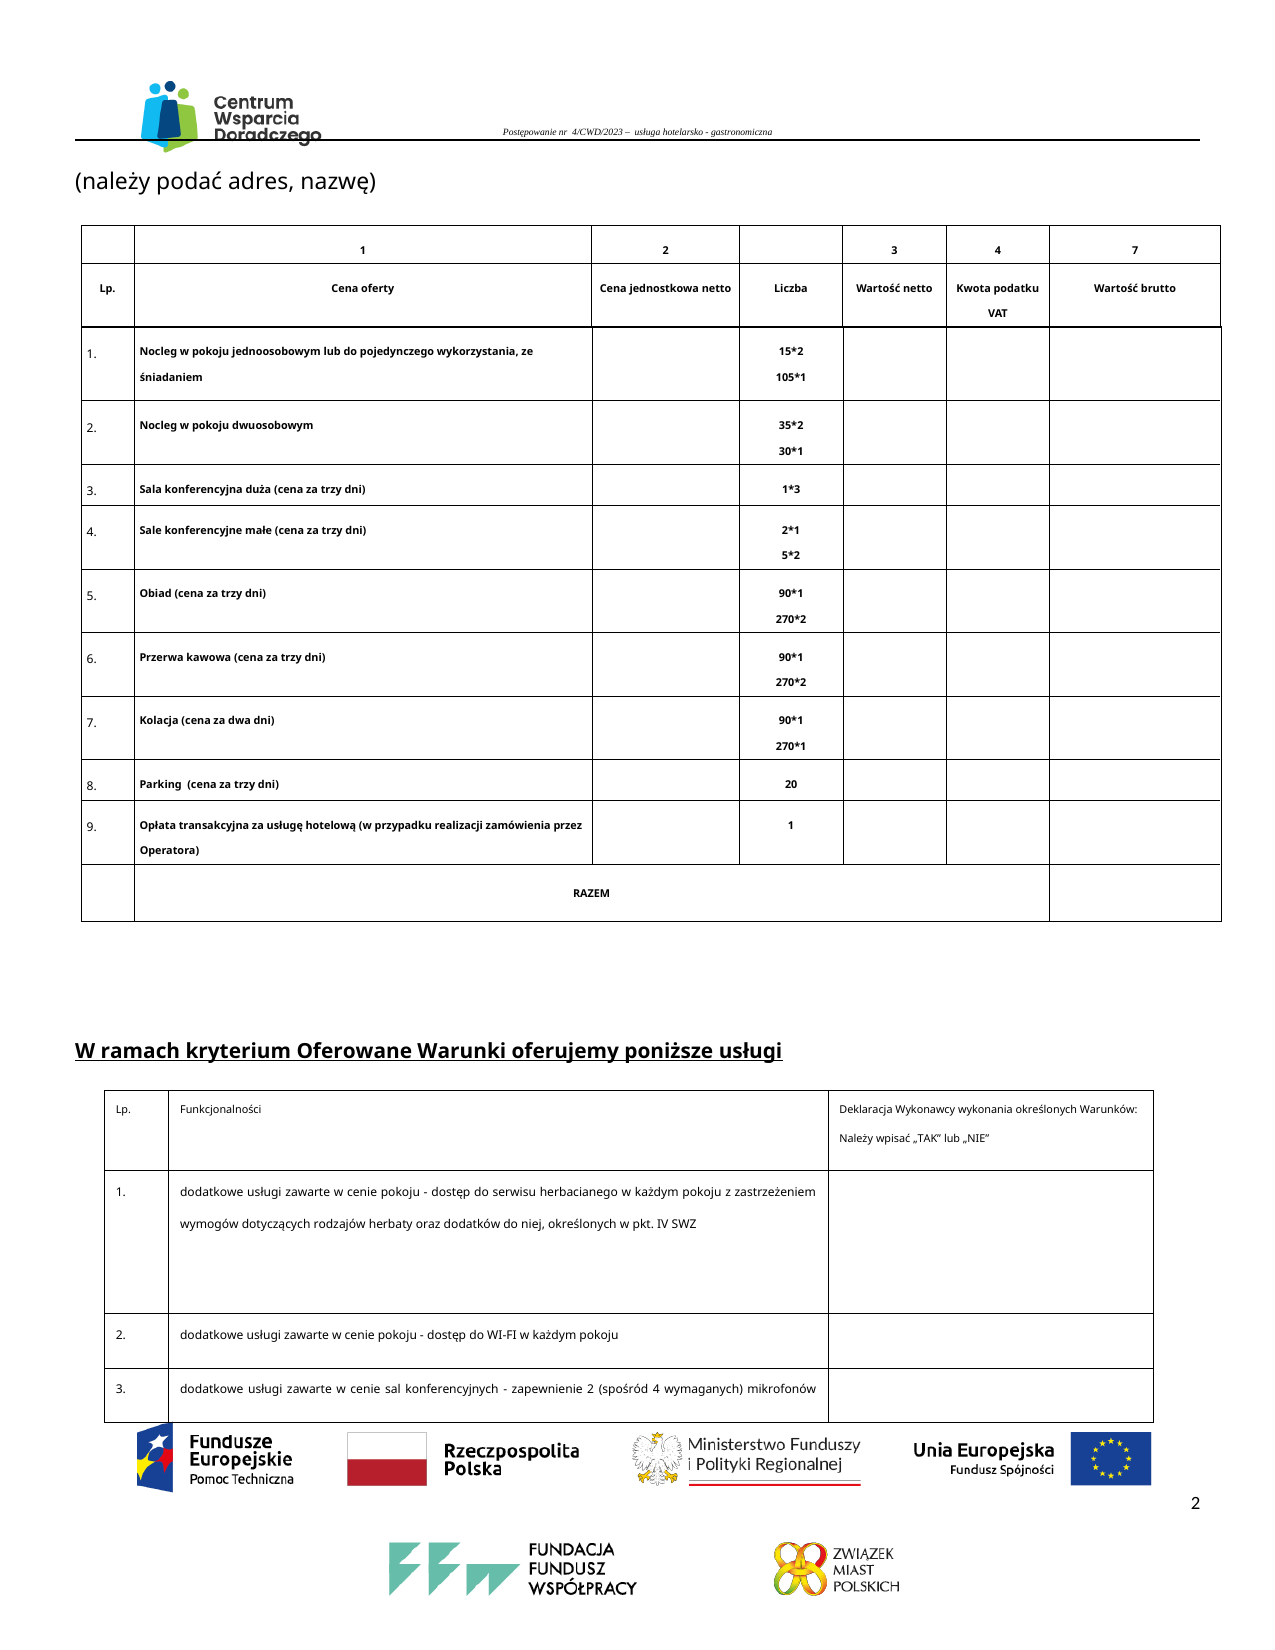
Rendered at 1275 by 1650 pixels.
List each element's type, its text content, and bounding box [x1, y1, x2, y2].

table_cell [947, 328, 1049, 400]
table_cell [82, 865, 134, 921]
table_cell RAZEM [135, 865, 1049, 921]
table_cell 4. [82, 506, 134, 568]
table_cell 9. [82, 801, 134, 863]
table_cell 1. [82, 328, 134, 400]
table_cell 7. [82, 697, 134, 759]
table_header 1 [135, 226, 591, 263]
table_header Deklaracja Wykonawcy wykonania określonych Warunków: Należy wpisać „TAK” lub „NIE” [829, 1091, 1153, 1170]
table_cell Liczba [740, 264, 842, 326]
table_cell [593, 506, 739, 568]
table_cell 35*2 30*1 [740, 401, 843, 464]
table_cell 90*1 270*2 [740, 633, 843, 696]
table_cell [829, 1171, 1153, 1313]
table_cell Nocleg w pokoju jednoosobowym lub do pojedynczego wykorzystania, ze śniadaniem [135, 328, 592, 400]
table_cell 5. [82, 570, 134, 632]
table_cell [844, 506, 946, 568]
table_header Lp. [105, 1091, 168, 1170]
table_cell [844, 633, 946, 696]
table_cell [947, 506, 1049, 568]
table_cell [1050, 696, 1221, 759]
table_cell [947, 633, 1049, 696]
table_cell [947, 801, 1049, 863]
table_cell [844, 760, 946, 800]
table_cell [593, 465, 739, 505]
table_header 3 [843, 226, 946, 263]
table_cell Opłata transakcyjna za usługę hotelową (w przypadku realizacji zamówienia przez Operatora) [135, 801, 592, 863]
table_cell 1*3 [740, 465, 843, 505]
table_cell 90*1 270*2 [740, 570, 843, 632]
table_cell [844, 570, 946, 632]
table_cell [593, 697, 739, 759]
table_cell Sale konferencyjne małe (cena za trzy dni) [135, 506, 592, 568]
table_cell [844, 328, 946, 400]
table_cell 20 [740, 760, 843, 800]
table_cell 1 [740, 801, 843, 863]
table_cell [844, 401, 946, 464]
table_cell 3. [82, 465, 134, 505]
table_cell 90*1 270*1 [740, 697, 843, 759]
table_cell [169, 1369, 828, 1422]
table_cell [947, 570, 1049, 632]
table_cell [947, 465, 1049, 505]
table_cell [593, 801, 739, 863]
table_header 4 [947, 226, 1049, 263]
table_cell Obiad (cena za trzy dni) [135, 570, 592, 632]
table_cell [1050, 759, 1221, 800]
table_header 7 [1050, 226, 1220, 263]
table_cell [947, 760, 1049, 800]
table_cell Przerwa kawowa (cena za trzy dni) [135, 633, 592, 696]
table_cell [1050, 328, 1221, 400]
table_header [82, 226, 134, 263]
table_cell [1050, 569, 1221, 632]
table_cell [947, 401, 1049, 464]
table_cell [593, 633, 739, 696]
table_cell [1050, 400, 1221, 464]
table_cell 3. [105, 1369, 168, 1422]
picture [71, 11, 1220, 1634]
table_cell [593, 328, 739, 400]
table_cell Wartość brutto [1050, 264, 1220, 326]
table_header Funkcjonalności [169, 1091, 828, 1170]
table_cell 2*1 5*2 [740, 506, 843, 568]
table_cell Kolacja (cena za dwa dni) [135, 697, 592, 759]
table_cell Wartość netto [843, 264, 946, 326]
table_cell Parking (cena za trzy dni) [135, 760, 592, 800]
table_cell [593, 401, 739, 464]
table_cell 1. [105, 1171, 168, 1313]
table_cell dodatkowe usługi zawarte w cenie pokoju - dostęp do WI-FI w każdym pokoju [169, 1314, 828, 1367]
table_cell Kwota podatku VAT [947, 264, 1049, 326]
table_cell 8. [82, 760, 134, 800]
table_cell [844, 801, 946, 863]
table_cell 15*2 105*1 [740, 328, 843, 400]
table_cell [947, 697, 1049, 759]
table_cell [1050, 464, 1221, 505]
table_cell [844, 465, 946, 505]
table_cell Lp. [82, 264, 134, 326]
table_cell Cena oferty [135, 264, 591, 326]
table_cell [1050, 864, 1221, 921]
table_cell Cena jednostkowa netto [592, 264, 739, 326]
text W ramach kryterium Oferowane Warunki oferujemy poniższe usługi [75, 1036, 1200, 1064]
table_cell 2. [105, 1314, 168, 1367]
table_cell [1050, 505, 1221, 568]
table_cell [593, 570, 739, 632]
table_header 2 [592, 226, 739, 263]
table_cell [1050, 632, 1221, 696]
table_cell Nocleg w pokoju dwuosobowym [135, 401, 592, 464]
text (należy podać adres, nazwę) [75, 165, 1200, 196]
table_header [740, 226, 842, 263]
table_cell [829, 1369, 1153, 1422]
table_cell [593, 760, 739, 800]
table_cell 6. [82, 633, 134, 696]
table_cell Sala konferencyjna duża (cena za trzy dni) [135, 465, 592, 505]
table_cell [1050, 800, 1221, 863]
table_cell [829, 1314, 1153, 1367]
table_cell dodatkowe usługi zawarte w cenie pokoju - dostęp do serwisu herbacianego w każdym pokoju z zastrzeżeniem wymogów dotyczących rodzajów herbaty oraz dodatków do niej, określonych w pkt. IV SWZ [169, 1171, 828, 1313]
table_cell [844, 697, 946, 759]
table_cell 2. [82, 401, 134, 464]
